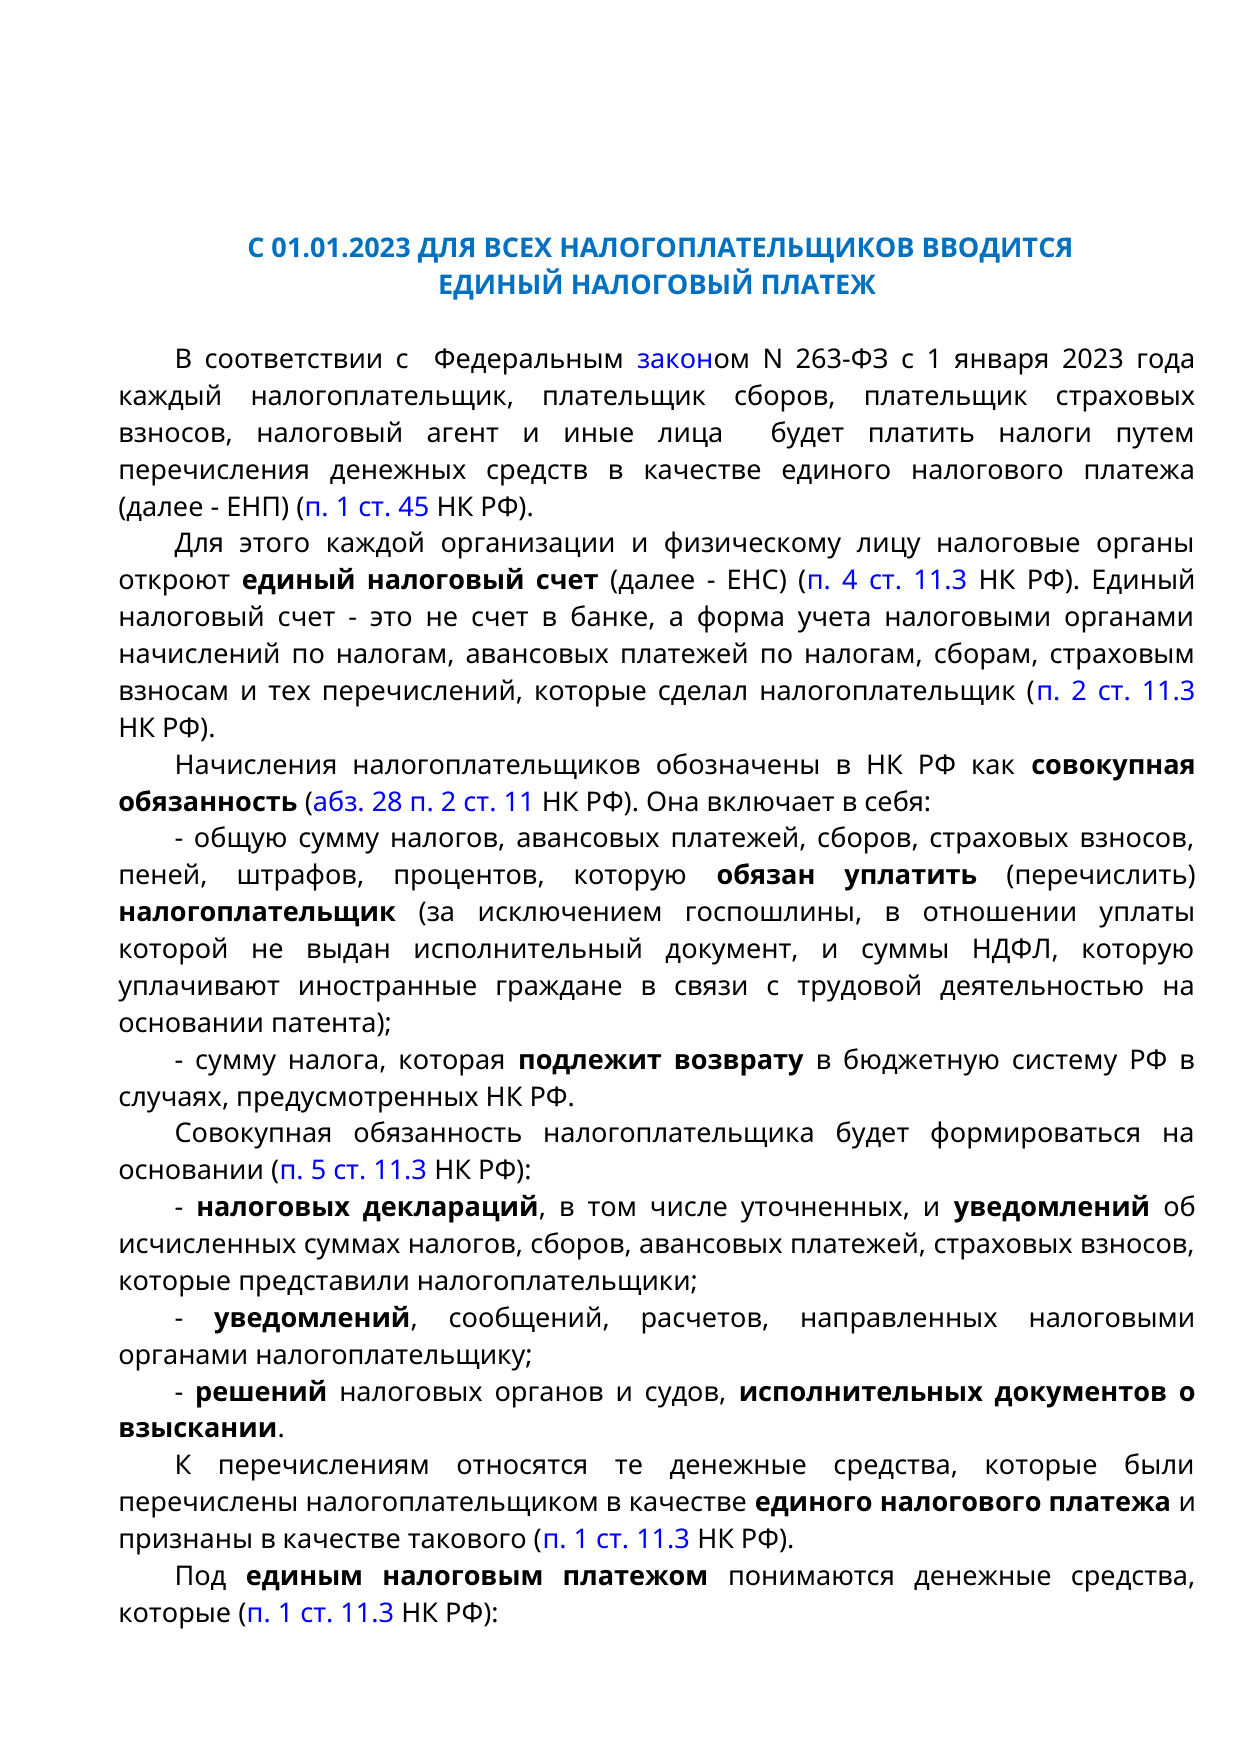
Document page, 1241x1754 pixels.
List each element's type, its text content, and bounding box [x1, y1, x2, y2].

text Совокупная обязанность налогоплательщика будет формироваться на основании (п. 5 ст. 11.3 НК РФ): [118, 1114, 1196, 1188]
text В соответствии с Федеральным законом N 263-ФЗ с 1 января 2023 года каждый налогоплательщик, плательщик сборов, плательщик страховых взносов, налоговый агент и иные лица будет платить налоги путем перечисления денежных средств в качестве единого налогового платежа (далее - ЕНП) (п. 1 ст. 45 НК РФ). [118, 339, 1196, 524]
text Начисления налогоплательщиков обозначены в НК РФ как совокупная обязанность (абз. 28 п. 2 ст. 11 НК РФ). Она включает в себя: [118, 745, 1196, 819]
text - решений налоговых органов и судов, исполнительных документов о взыскании. [118, 1372, 1196, 1446]
text - сумму налога, которая подлежит возврату в бюджетную систему РФ в случаях, предусмотренных НК РФ. [118, 1040, 1196, 1114]
text ЕДИНЫЙ НАЛОГОВЫЙ ПЛАТЕЖ [118, 266, 1196, 303]
text - общую сумму налогов, авансовых платежей, сборов, страховых взносов, пеней, штрафов, процентов, которую обязан уплатить (перечислить) налогоплательщик (за исключением госпошлины, в отношении уплаты которой не выдан исполнительный документ, и суммы НДФЛ, которую уплачивают иностранные граждане в связи с трудовой деятельностью на основании патента); [118, 819, 1196, 1040]
text Под единым налоговым платежом понимаются денежные средства, которые (п. 1 ст. 11.3 НК РФ): [118, 1556, 1196, 1630]
text - налоговых деклараций, в том числе уточненных, и уведомлений об исчисленных суммах налогов, сборов, авансовых платежей, страховых взносов, которые представили налогоплательщики; [118, 1188, 1196, 1298]
text - уведомлений, сообщений, расчетов, направленных налоговыми органами налогоплательщику; [118, 1298, 1196, 1372]
text К перечислениям относятся те денежные средства, которые были перечислены налогоплательщиком в качестве единого налогового платежа и признаны в качестве такового (п. 1 ст. 11.3 НК РФ). [118, 1446, 1196, 1556]
text Для этого каждой организации и физическому лицу налоговые органы откроют единый налоговый счет (далее - ЕНС) (п. 4 ст. 11.3 НК РФ). Единый налоговый счет - это не счет в банке, а форма учета налоговыми органами начислений по налогам, авансовых платежей по налогам, сборам, страховым взносам и тех перечислений, которые сделал налогоплательщик (п. 2 ст. 11.3 НК РФ). [118, 524, 1196, 745]
text С 01.01.2023 ДЛЯ ВСЕХ НАЛОГОПЛАТЕЛЬЩИКОВ ВВОДИТСЯ [118, 229, 1196, 266]
